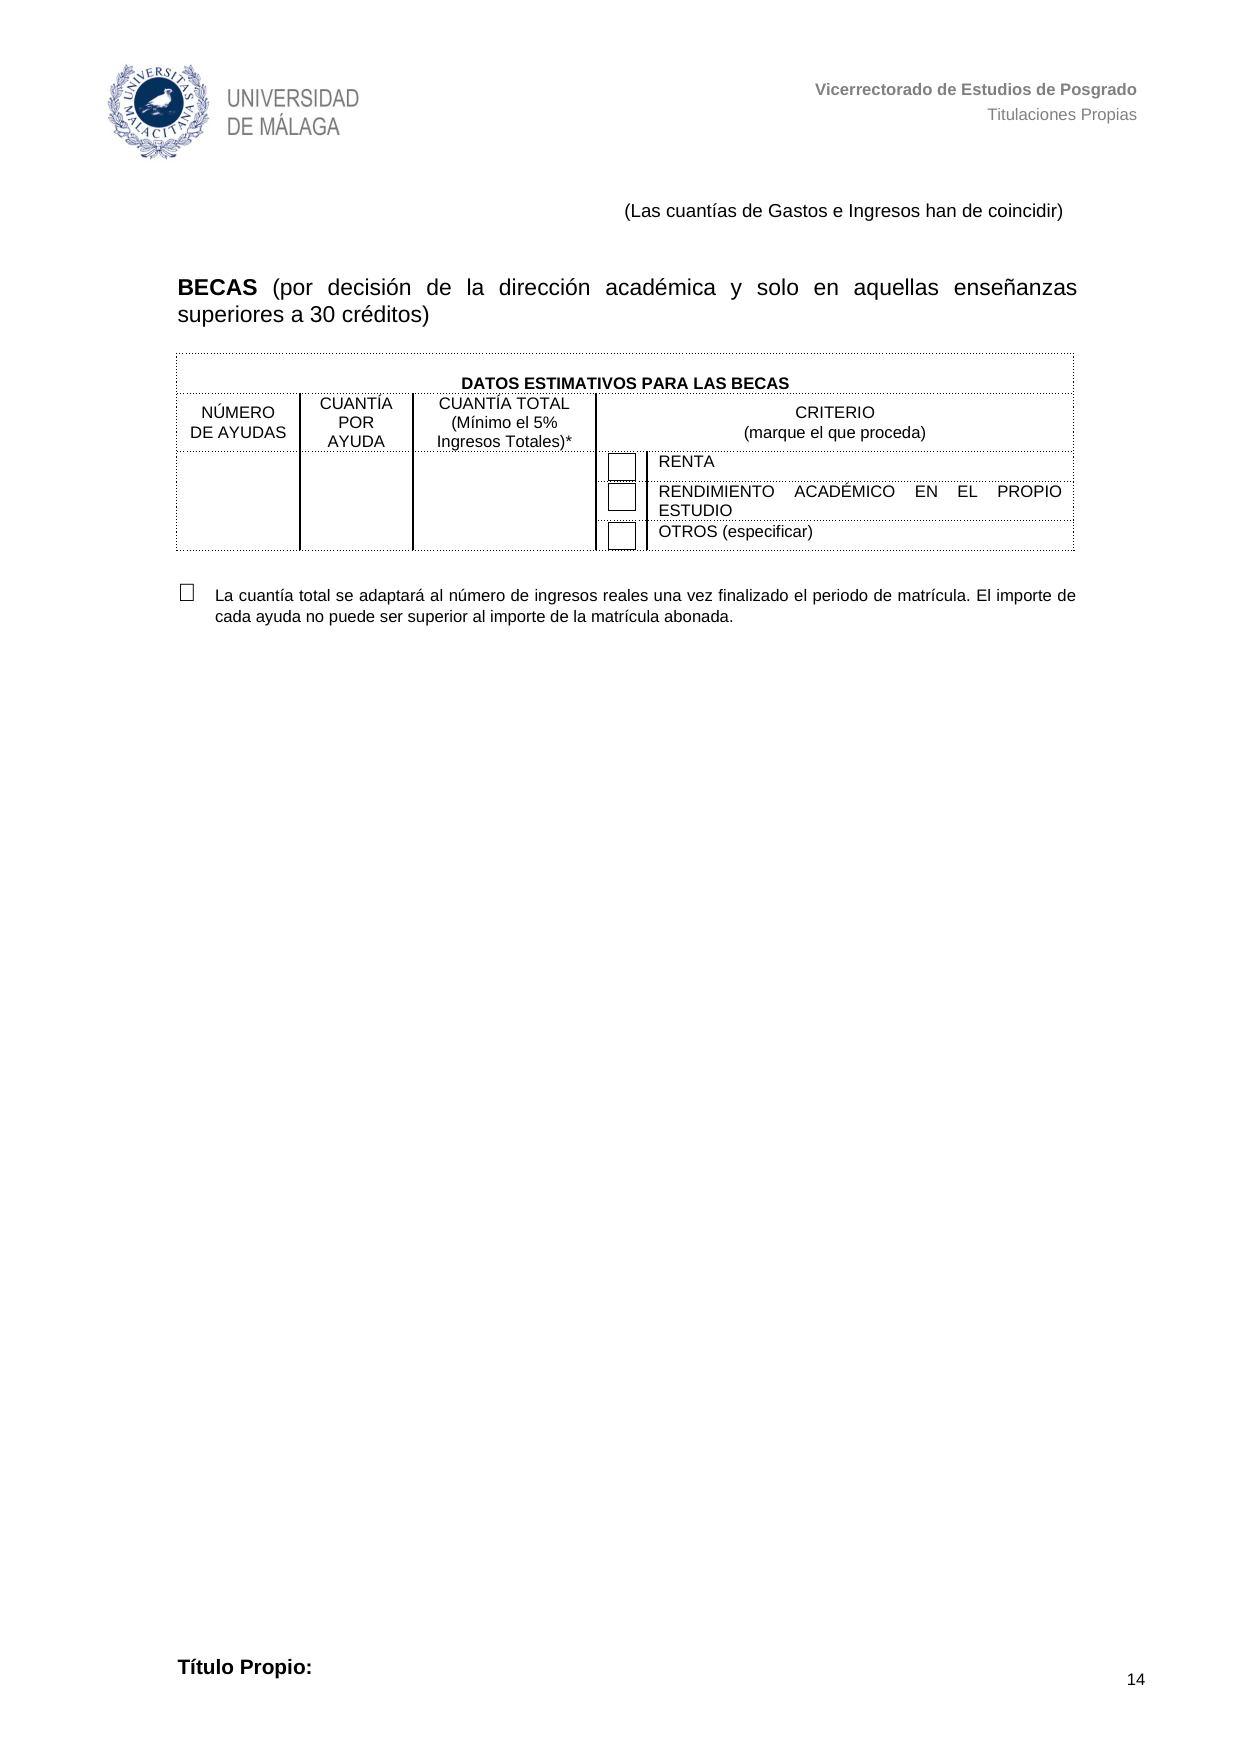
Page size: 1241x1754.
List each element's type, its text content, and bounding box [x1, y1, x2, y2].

table_cell CUANTÍA TOTAL (Mínimo el 5% Ingresos Totales)* [414, 393, 595, 451]
table_cell [177, 451, 299, 550]
table_cell [597, 520, 646, 550]
list La cuantía total se adaptará al número de ingresos reales una vez finalizado el periodo de matrícula. El importe de cada ayuda no puede ser superior al importe de la matrícula abonada. [177, 578, 1078, 626]
table_cell RENDIMIENTO ACADÉMICO EN EL PROPIO ESTUDIO [648, 481, 1074, 520]
table_cell OTROS (especificar) [648, 520, 1074, 550]
table_cell [597, 451, 646, 481]
text BECAS (por decisión de la dirección académica y solo en aquellas enseñanzas superiores a 30 créditos) [177, 274, 1078, 327]
picture [102, 56, 365, 168]
text (Las cuantías de Gastos e Ingresos han de coincidir) [177, 200, 1063, 222]
table_cell [597, 481, 646, 520]
table_cell NÚMERO DE AYUDAS [177, 393, 299, 451]
table_cell RENTA [648, 451, 1074, 481]
table_cell [301, 451, 412, 550]
table_cell CRITERIO (marque el que proceda) [597, 393, 1074, 451]
table_cell CUANTÍA POR AYUDA [301, 393, 412, 451]
table_cell [414, 451, 595, 550]
table_header DATOS ESTIMATIVOS PARA LAS BECAS [177, 353, 1074, 393]
